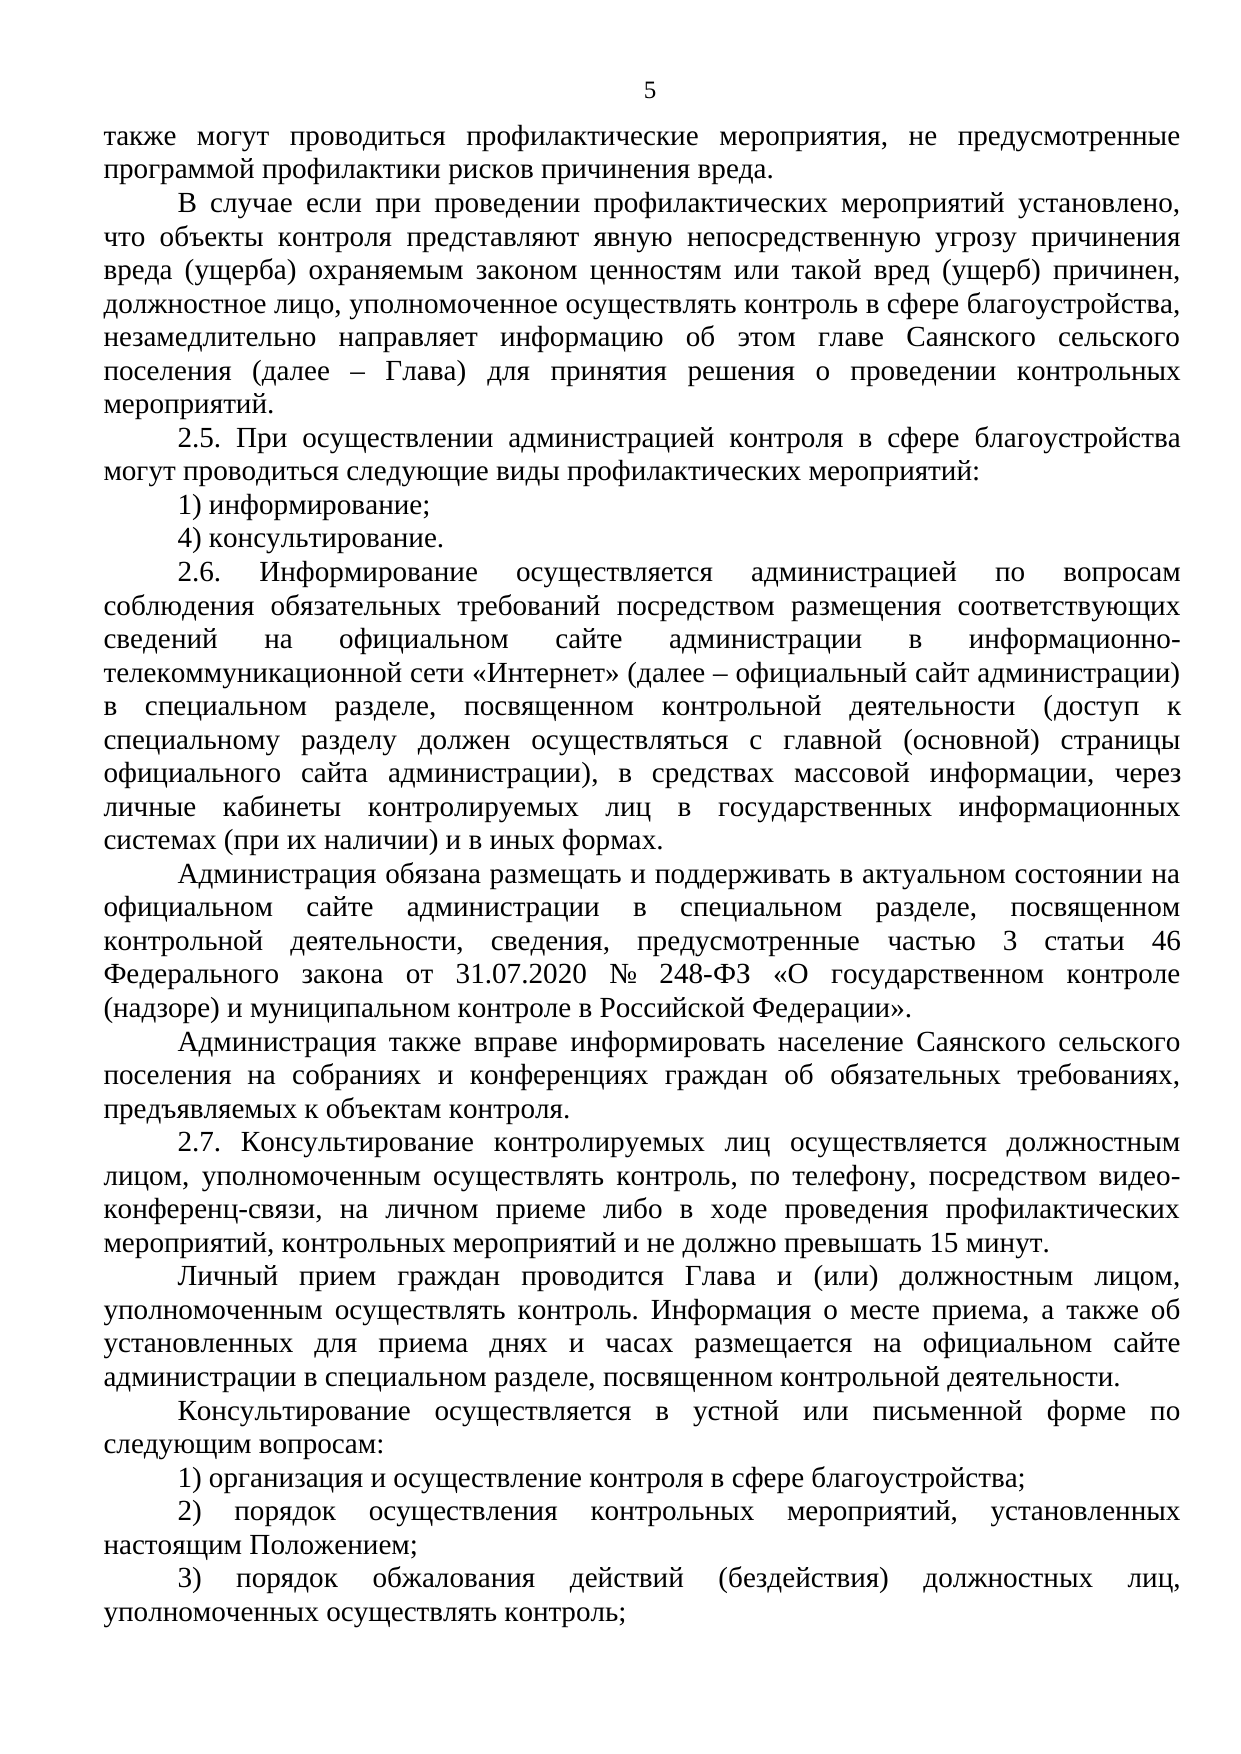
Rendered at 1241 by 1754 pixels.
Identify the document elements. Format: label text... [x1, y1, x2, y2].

text 2.6. Информирование осуществляется администрацией по вопросам соблюдения обязательных требований посредством размещения соответствующих сведений на официальном сайте администрации в информационно-телекоммуникационной сети «Интернет» (далее – официальный сайт администрации) в специальном разделе, посвященном контрольной деятельности (доступ к специальному разделу должен осуществляться с главной (основной) страницы официального сайта администрации), в средствах массовой информации, через личные кабинеты контролируемых лиц в государственных информационных системах (при их наличии) и в иных формах. [103, 822, 1181, 856]
text 4) консультирование. [103, 521, 1181, 554]
text 1) информирование; [103, 487, 1181, 521]
text Личный прием граждан проводится Глава и (или) должностным лицом, уполномоченным осуществлять контроль. Информация о месте приема, а также об установленных для приема днях и часах размещается на официальном сайте администрации в специальном разделе, посвященном контрольной деятельности. [103, 1258, 1181, 1393]
text Консультирование осуществляется в устной или письменной форме по следующим вопросам: [103, 1393, 1181, 1460]
text 3) порядок обжалования действий (бездействия) должностных лиц, уполномоченных осуществлять контроль; [103, 1560, 1181, 1627]
text 2.7. Консультирование контролируемых лиц осуществляется должностным лицом, уполномоченным осуществлять контроль, по телефону, посредством видео-конференц-связи, на личном приеме либо в ходе проведения профилактических мероприятий, контрольных мероприятий и не должно превышать 15 минут. [103, 1124, 1181, 1258]
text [103, 118, 1181, 185]
text В случае если при проведении профилактических мероприятий установлено, что объекты контроля представляют явную непосредственную угрозу причинения вреда (ущерба) охраняемым законом ценностям или такой вред (ущерб) причинен, должностное лицо, уполномоченное осуществлять контроль в сфере благоустройства, незамедлительно направляет информацию об этом главе Саянского сельского поселения (далее – Глава) для принятия решения о проведении контрольных мероприятий. [103, 185, 1181, 420]
text 1) организация и осуществление контроля в сфере благоустройства; [103, 1460, 1181, 1493]
text 2.5. При осуществлении администрацией контроля в сфере благоустройства могут проводиться следующие виды профилактических мероприятий: [103, 420, 1181, 487]
text Администрация обязана размещать и поддерживать в актуальном состоянии на официальном сайте администрации в специальном разделе, посвященном контрольной деятельности, сведения, предусмотренные частью 3 статьи 46 Федерального закона от 31.07.2020 № 248-ФЗ «О государственном контроле (надзоре) и муниципальном контроле в Российской Федерации». [103, 856, 1181, 1024]
text 2) порядок осуществления контрольных мероприятий, установленных настоящим Положением; [103, 1493, 1181, 1560]
text Администрация также вправе информировать население Саянского сельского поселения на собраниях и конференциях граждан об обязательных требованиях, предъявляемых к объектам контроля. [103, 1024, 1181, 1124]
text 2.6. Информирование осуществляется администрацией по вопросам соблюдения обязательных требований посредством размещения соответствующих сведений на официальном сайте администрации в информационно-телекоммуникационной сети «Интернет» (далее – официальный сайт администрации) в специальном разделе, посвященном контрольной деятельности (доступ к специальному разделу должен осуществляться с главной (основной) страницы официального сайта администрации), в средствах массовой информации, через личные кабинеты контролируемых лиц в государственных информационных системах (при их наличии) и в иных формах. [103, 554, 1181, 722]
